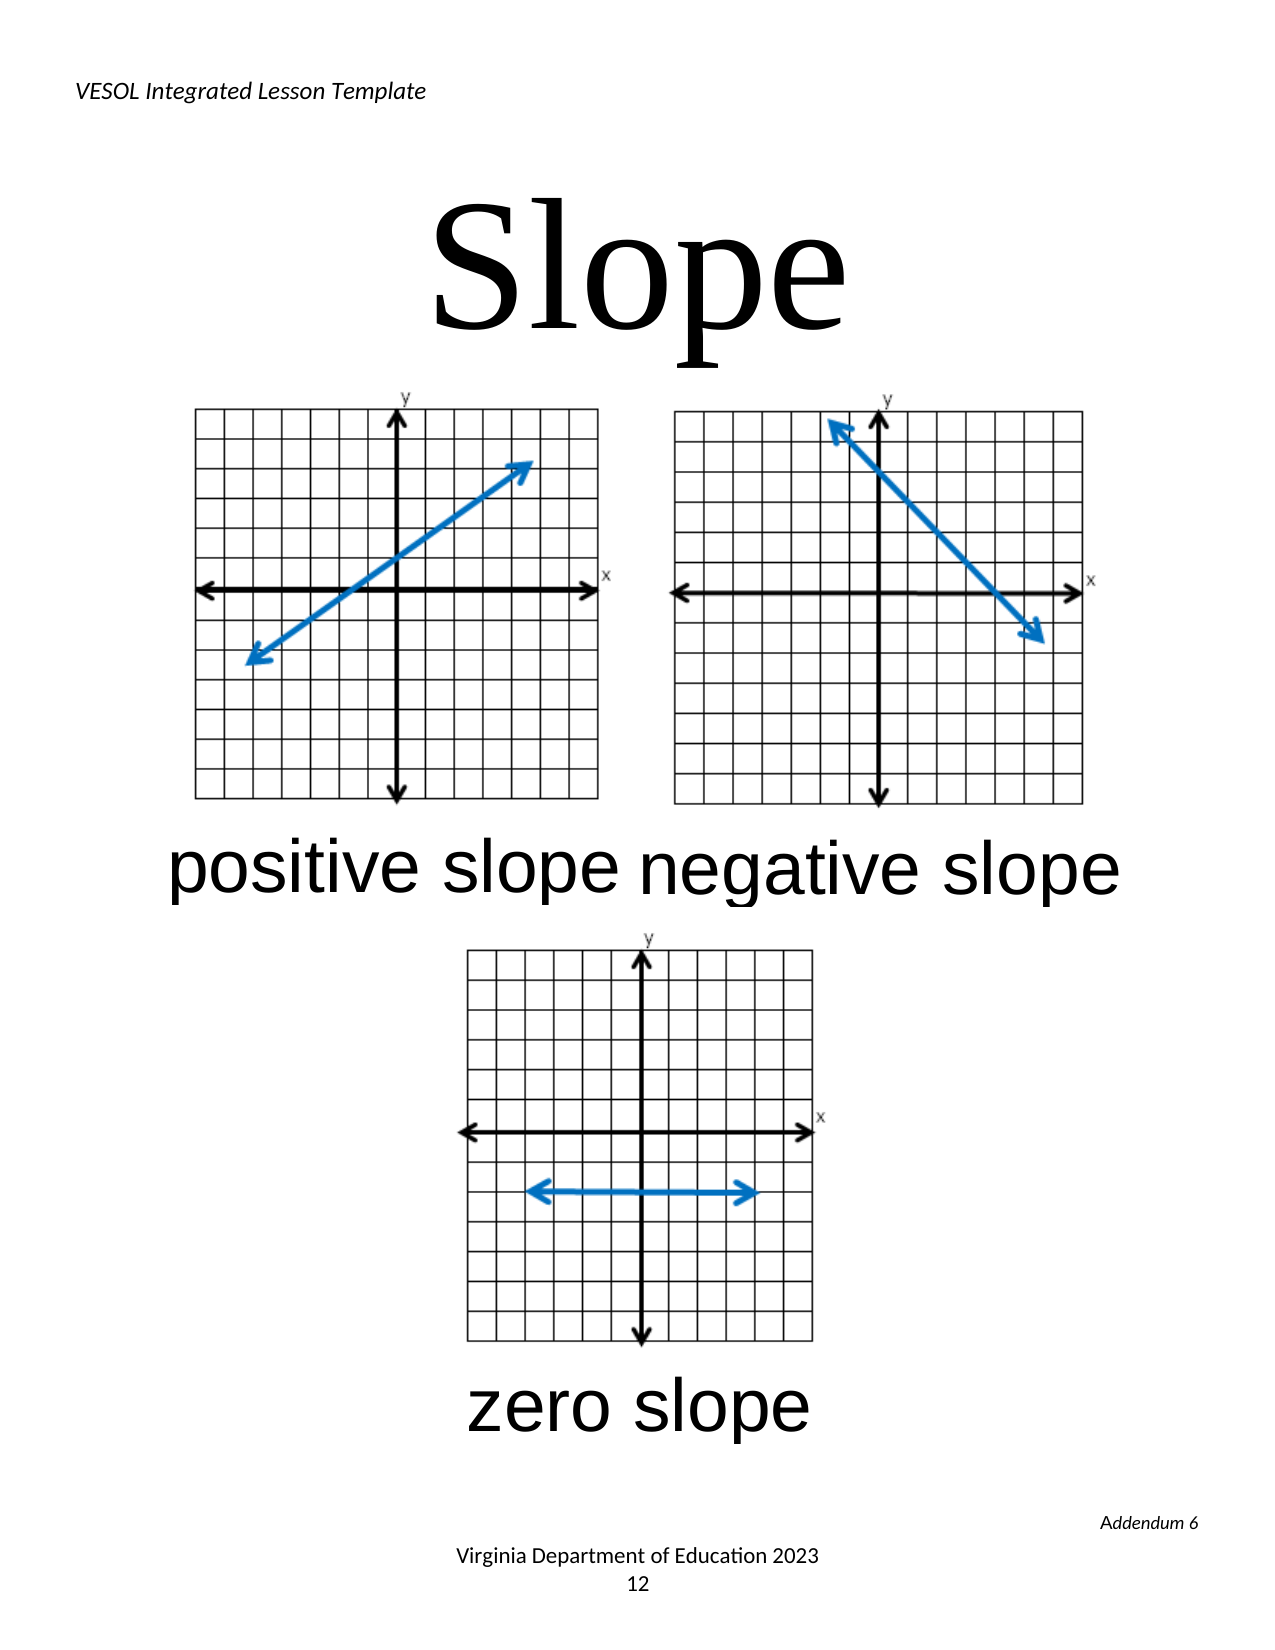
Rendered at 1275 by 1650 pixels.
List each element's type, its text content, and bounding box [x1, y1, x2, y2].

text Addendum 6 [75, 1511, 1200, 1534]
picture [659, 381, 1111, 816]
picture [446, 926, 839, 1353]
picture [180, 385, 620, 813]
subtitle Slope [75, 154, 1200, 369]
